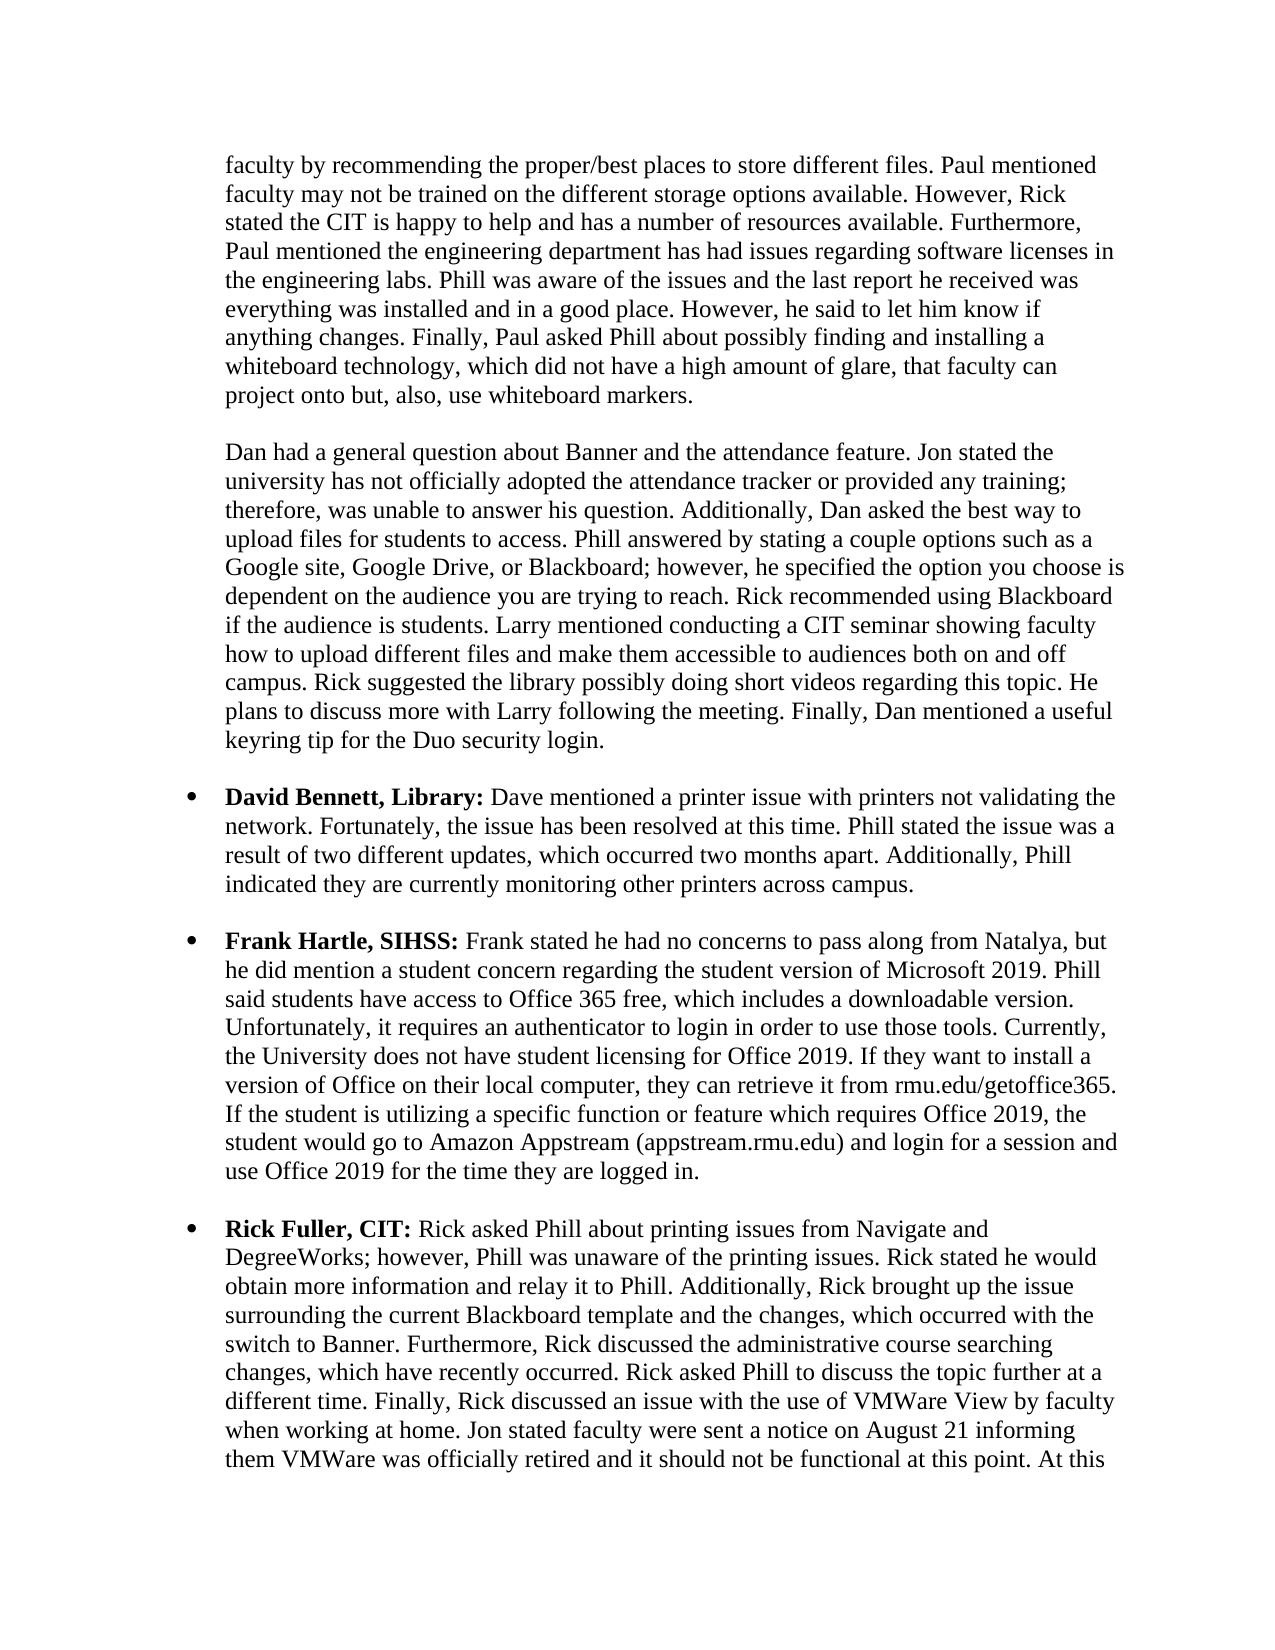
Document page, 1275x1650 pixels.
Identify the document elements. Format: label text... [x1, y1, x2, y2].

list David Bennett, Library: Dave mentioned a printer issue with printers not validating the network. Fortunately, the issue has been resolved at this time. Phill stated the issue was a result of two different updates, which occurred two months apart. Additionally, Phill indicated they are currently monitoring other printers across campus. [187, 782, 1125, 897]
text Dan had a general question about Banner and the attendance feature. Jon stated the university has not officially adopted the attendance tracker or provided any training; therefore, was unable to answer his question. Additionally, Dan asked the best way to upload files for students to access. Phill answered by stating a couple options such as a Google site, Google Drive, or Blackboard; however, he specified the option you choose is dependent on the audience you are trying to reach. Rick recommended using Blackboard if the audience is students. Larry mentioned conducting a CIT seminar showing faculty how to upload different files and make them accessible to audiences both on and off campus. Rick suggested the library possibly doing short videos regarding this topic. He plans to discuss more with Larry following the meeting. Finally, Dan mentioned a useful keyring tip for the Duo security login. [225, 437, 1125, 754]
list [187, 1214, 1125, 1472]
list Frank Hartle, SIHSS: Frank stated he had no concerns to pass along from Natalya, but he did mention a student concern regarding the student version of Microsoft 2019. Phill said students have access to Office 365 free, which includes a downloadable version. Unfortunately, it requires an authenticator to login in order to use those tools. Currently, the University does not have student licensing for Office 2019. If they want to install a version of Office on their local computer, they can retrieve it from rmu.edu/getoffice365. If the student is utilizing a specific function or feature which requires Office 2019, the student would go to Amazon Appstream (appstream.rmu.edu) and login for a session and use Office 2019 for the time they are logged in. [187, 926, 1125, 1185]
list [187, 150, 1125, 409]
